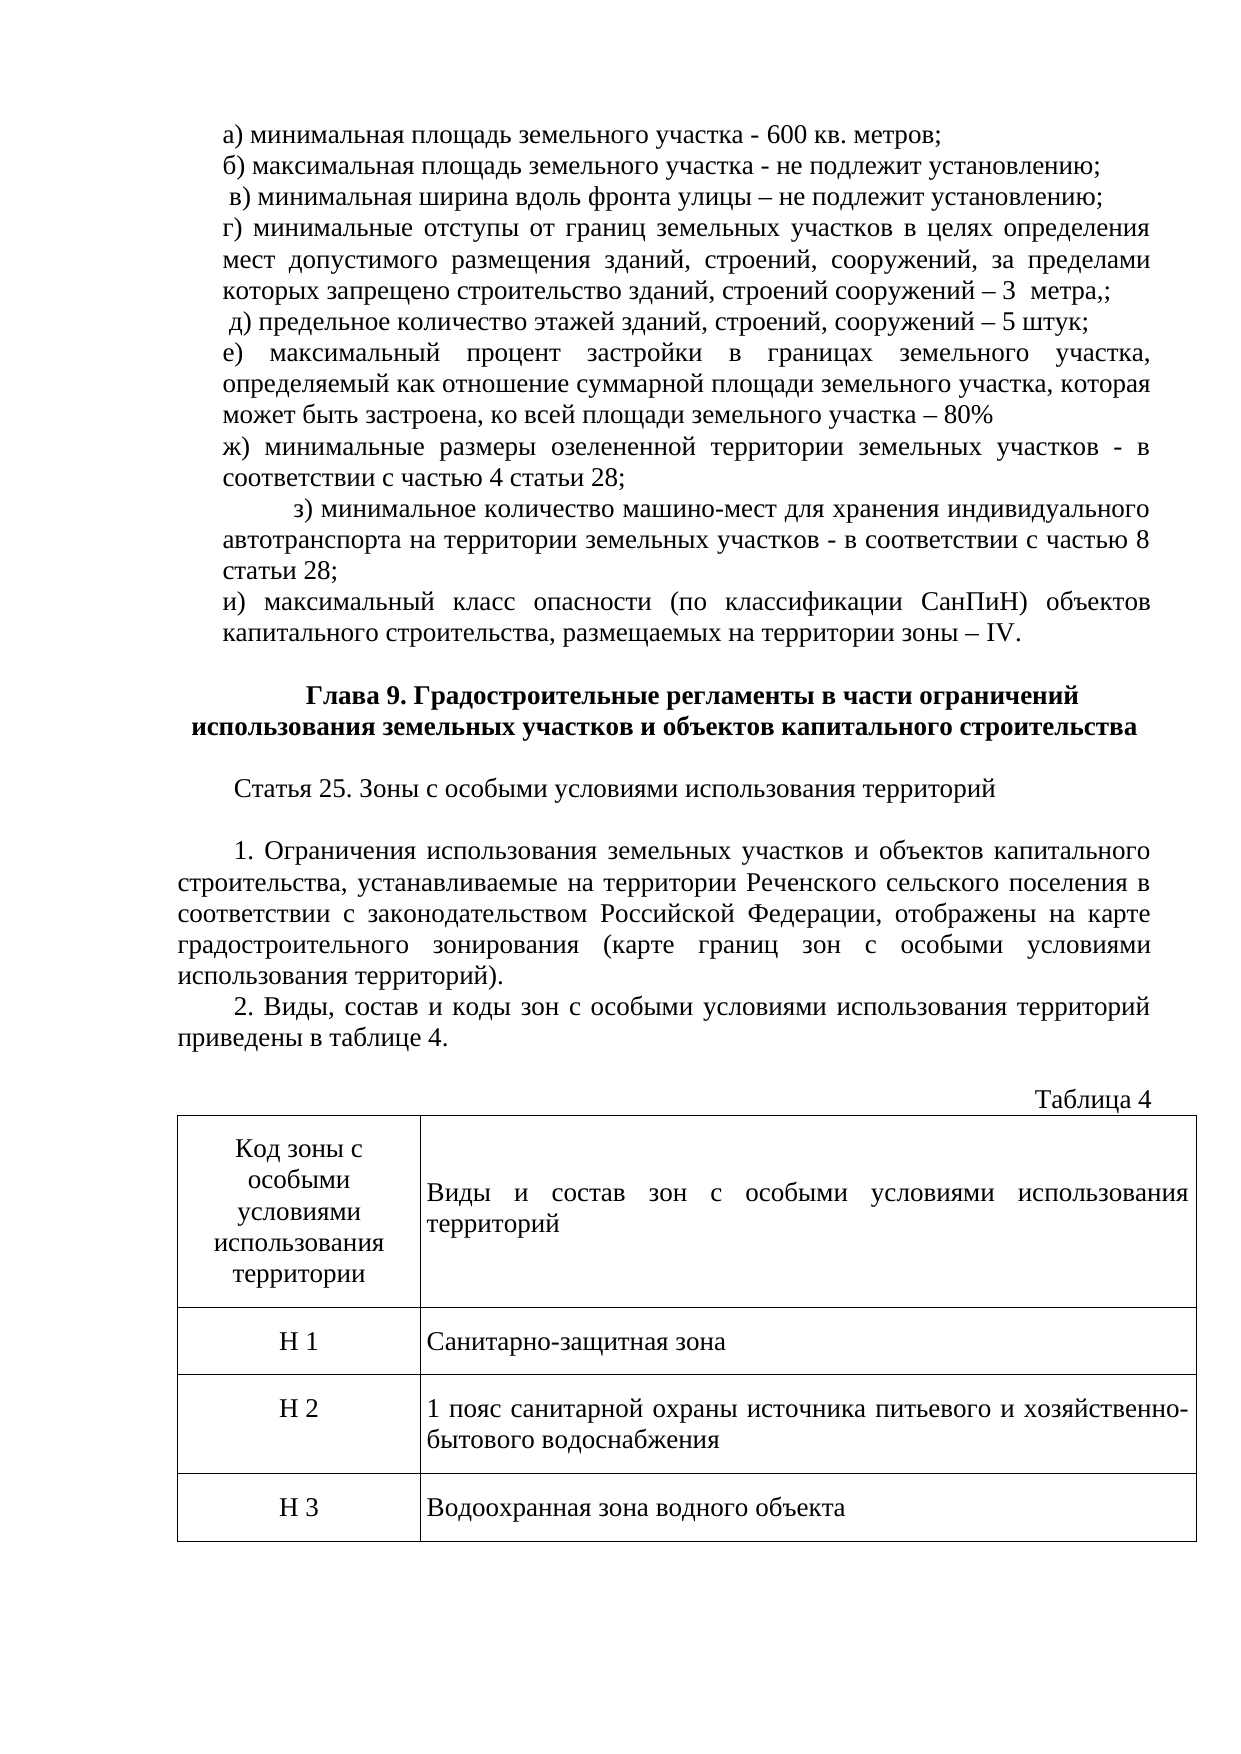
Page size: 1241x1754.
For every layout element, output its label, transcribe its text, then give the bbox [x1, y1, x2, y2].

table_header Виды и состав зон с особыми условиями использования территорий [421, 1116, 1196, 1307]
table_cell Н 2 [178, 1375, 420, 1473]
table_header Код зоны с особыми условиями использования территории [178, 1116, 420, 1307]
text 1. Ограничения использования земельных участков и объектов капитального строительства, устанавливаемые на территории Реченского сельского поселения в соответствии с законодательством Российской Федерации, отображены на карте градостроительного зонирования (карте границ зон с особыми условиями использования территорий). [177, 834, 1152, 990]
text Таблица 4 [177, 1084, 1152, 1115]
table_cell Санитарно-защитная зона [421, 1308, 1196, 1374]
text Глава 9. Градостроительные регламенты в части ограничений использования земельных участков и объектов капитального строительства [177, 679, 1152, 741]
text 2. Виды, состав и коды зон с особыми условиями использования территорий приведены в таблице 4. [177, 990, 1152, 1052]
list г) минимальные отступы от границ земельных участков в целях определения мест допустимого размещения зданий, строений, сооружений, за пределами которых запрещено строительство зданий, строений сооружений – 3 метра,; [177, 212, 1152, 305]
list ж) минимальные размеры озелененной территории земельных участков - в соответствии с частью 4 статьи 28; [177, 429, 1152, 492]
list и) максимальный класс опасности (по классификации СанПиН) объектов капитального строительства, размещаемых на территории зоны – IV. [177, 585, 1152, 648]
text Статья 25. Зоны с особыми условиями использования территорий [177, 772, 1152, 803]
list а) минимальная площадь земельного участка - ; [177, 118, 1152, 149]
list в) минимальная ширина вдоль фронта улицы – не подлежит установлению; [177, 180, 1152, 212]
table_cell Н 3 [178, 1474, 420, 1541]
table_cell Н 1 [178, 1308, 420, 1374]
table_cell 1 пояс санитарной охраны источника питьевого и хозяйственно-бытового водоснабжения [421, 1375, 1196, 1473]
list б) максимальная площадь земельного участка - не подлежит установлению; [177, 149, 1152, 180]
list д) предельное количество этажей зданий, строений, сооружений – 5 штук; [177, 305, 1152, 336]
list з) минимальное количество машино-мест для хранения индивидуального автотранспорта на территории земельных участков - в соответствии с частью 8 статьи 28; [177, 492, 1152, 585]
list е) максимальный процент застройки в границах земельного участка, определяемый как отношение суммарной площади земельного участка, которая может быть застроена, ко всей площади земельного участка – 80% [177, 336, 1152, 429]
table_cell Водоохранная зона водного объекта [421, 1474, 1196, 1541]
